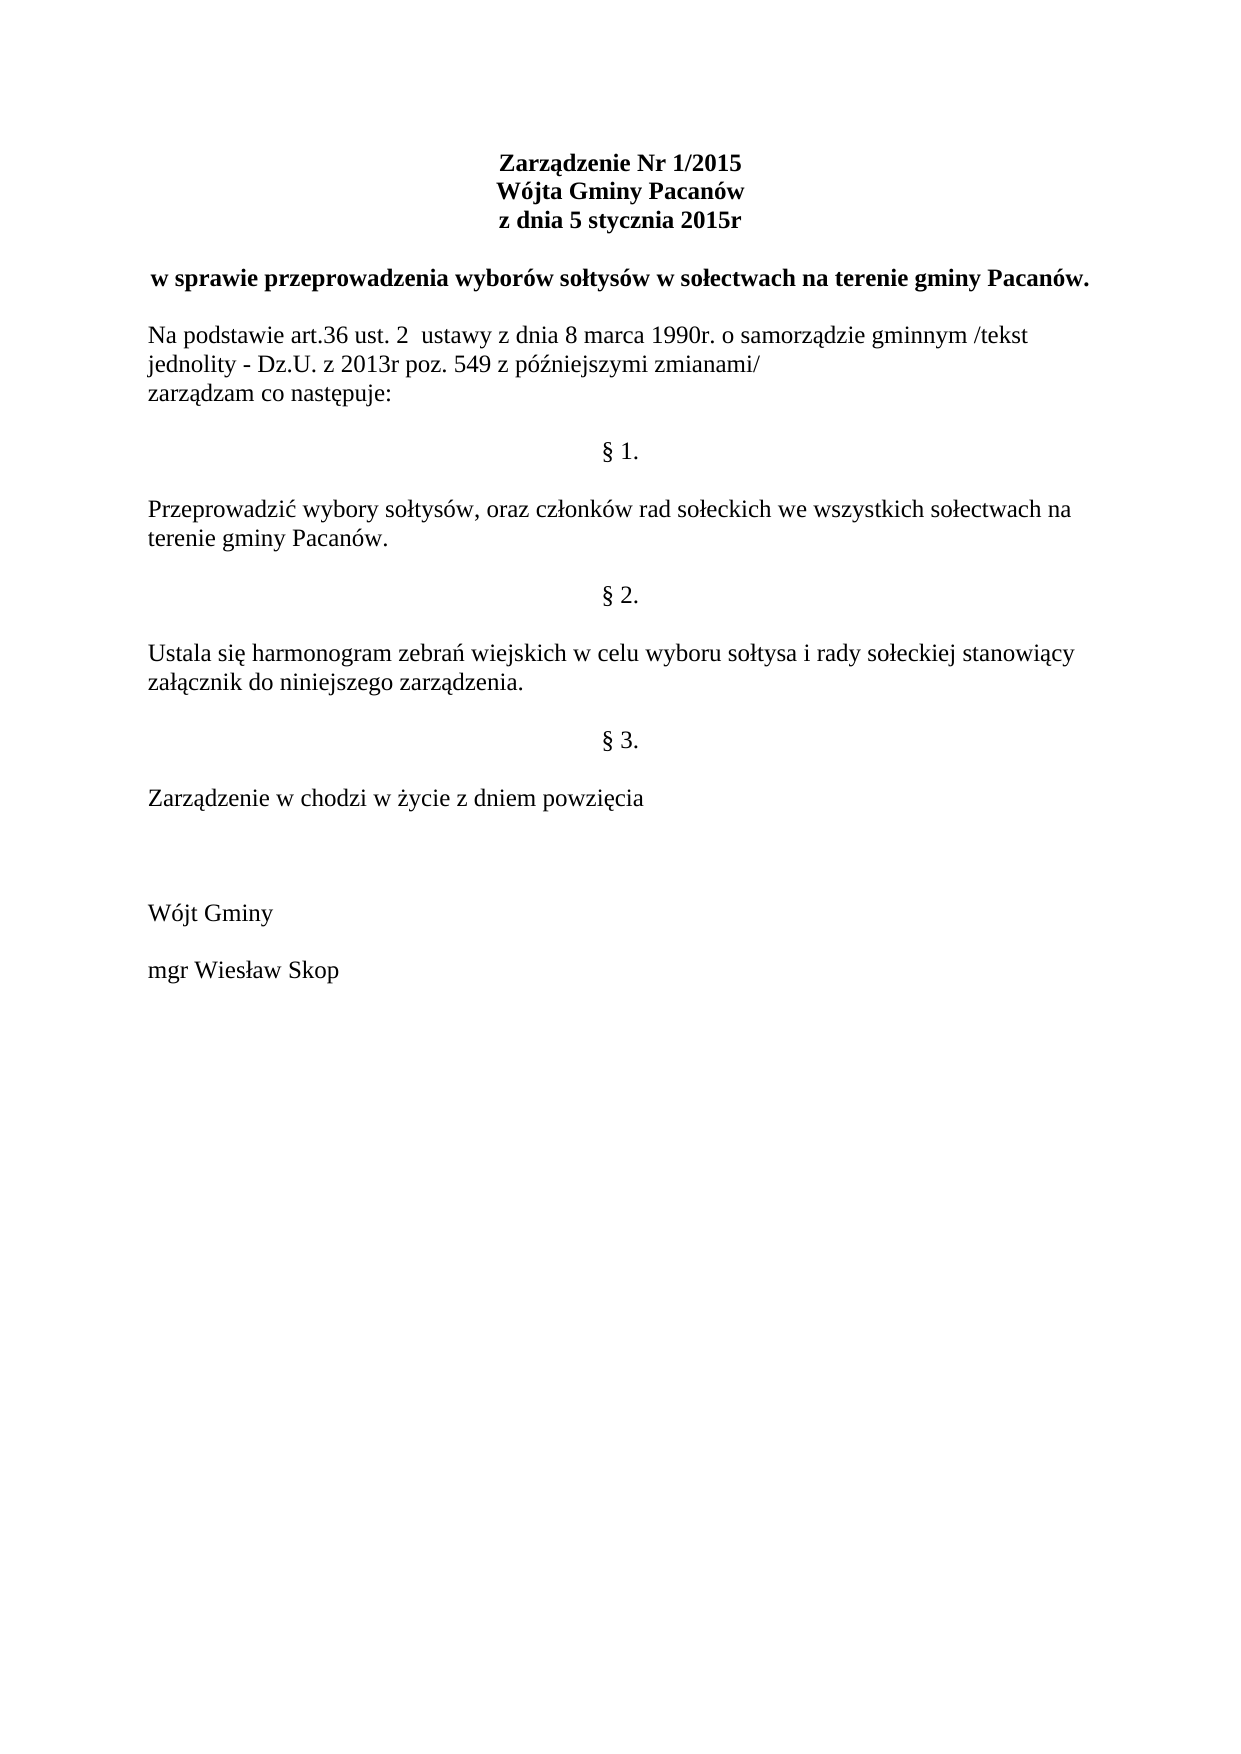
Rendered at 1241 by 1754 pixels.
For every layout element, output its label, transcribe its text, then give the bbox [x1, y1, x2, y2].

text § 2. [148, 581, 1093, 609]
text Ustala się harmonogram zebrań wiejskich w celu wyboru sołtysa i rady sołeckiej stanowiący załącznik do niniejszego zarządzenia. [148, 638, 1093, 696]
text Zarządzenie w chodzi w życie z dniem powzięcia [148, 783, 1093, 868]
text § 1. [148, 436, 1093, 465]
text Przeprowadzić wybory sołtysów, oraz członków rad sołeckich we wszystkich sołectwach na terenie gminy Pacanów. [148, 494, 1093, 551]
text Zarządzenie Nr 1/2015 Wójta Gminy Pacanów z dnia 5 stycznia 2015r w sprawie przeprowadzenia wyborów sołtysów w sołectwach na terenie gminy Pacanów. [148, 148, 1093, 291]
text § 3. [148, 725, 1093, 754]
text Wójt Gminy mgr Wiesław Skop [148, 898, 1093, 984]
text Na podstawie art.36 ust. 2 ustawy z dnia 8 marca 1990r. o samorządzie gminnym /tekst jednolity - Dz.U. z 2013r poz. 549 z późniejszymi zmianami/ zarządzam co następuje: [148, 321, 1093, 407]
